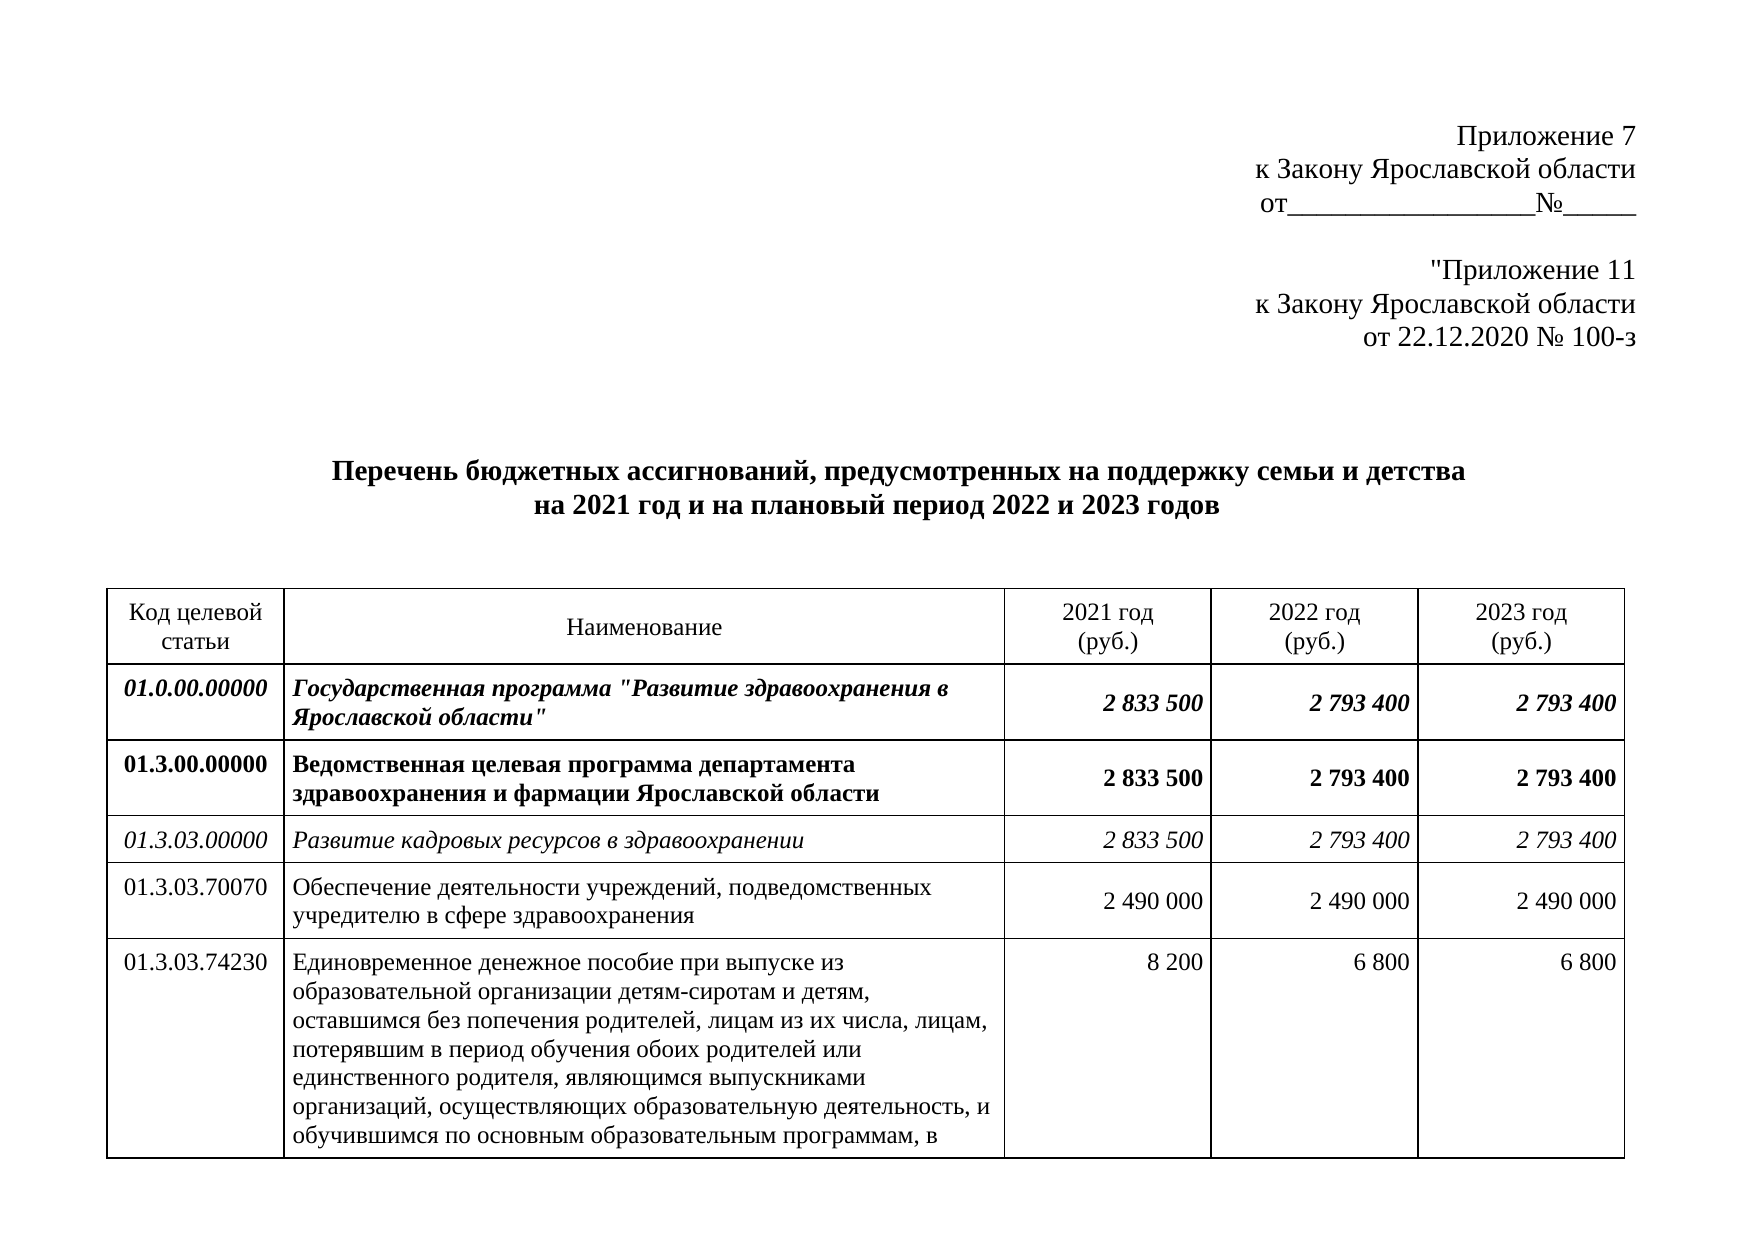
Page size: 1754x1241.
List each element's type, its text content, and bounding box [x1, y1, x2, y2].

table_header Наименование [285, 589, 1004, 663]
table_cell 2 793 400 [1419, 816, 1624, 862]
table_cell 2 833 500 [1005, 741, 1210, 815]
table_header 2023 год (руб.) [1419, 589, 1624, 663]
table_cell Государственная программа "Развитие здравоохранения в Ярославской области" [285, 665, 1004, 739]
text от_________________№_____ [118, 185, 1636, 219]
table_cell 2 490 000 [1419, 863, 1624, 937]
table_cell 2 793 400 [1212, 816, 1417, 862]
table_cell 01.3.03.00000 [108, 816, 283, 862]
table_cell 01.0.00.00000 [108, 665, 283, 739]
table_cell Развитие кадровых ресурсов в здравоохранении [285, 816, 1004, 862]
table_cell 2 490 000 [1005, 863, 1210, 937]
text Приложение 7 [118, 118, 1636, 152]
table_cell 2 833 500 [1005, 665, 1210, 739]
table_cell 2 793 400 [1212, 741, 1417, 815]
table_cell Ведомственная целевая программа департамента здравоохранения и фармации Ярославской области [285, 741, 1004, 815]
table_cell 01.3.00.00000 [108, 741, 283, 815]
text от 22.12.2020 № 100-з [118, 319, 1636, 353]
table_cell 2 793 400 [1419, 665, 1624, 739]
text к Закону Ярославской области [576, 152, 1636, 185]
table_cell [285, 939, 1004, 1157]
table_cell 2 793 400 [1212, 665, 1417, 739]
table_cell 2 490 000 [1212, 863, 1417, 937]
text "Приложение 11 [118, 252, 1636, 286]
table_cell Обеспечение деятельности учреждений, подведомственных учредителю в сфере здравоохранения [285, 863, 1004, 937]
table_cell 2 793 400 [1419, 741, 1624, 815]
table_cell 01.3.03.70070 [108, 863, 283, 937]
table_cell 2 833 500 [1005, 816, 1210, 862]
table_cell 6 800 [1212, 939, 1417, 1157]
table_cell 01.3.03.74230 [108, 939, 283, 1157]
table_header Код целевой статьи [108, 589, 283, 663]
text к Закону Ярославской области [118, 286, 1636, 319]
table_header 2021 год (руб.) [1005, 589, 1210, 663]
table_header 2022 год (руб.) [1212, 589, 1417, 663]
table_cell 6 800 [1419, 939, 1624, 1157]
table_cell 8 200 [1005, 939, 1210, 1157]
text на 2021 год и на плановый период 2022 и 2023 годов [118, 487, 1636, 521]
text Перечень бюджетных ассигнований, предусмотренных на поддержку семьи и детства [118, 453, 1636, 487]
